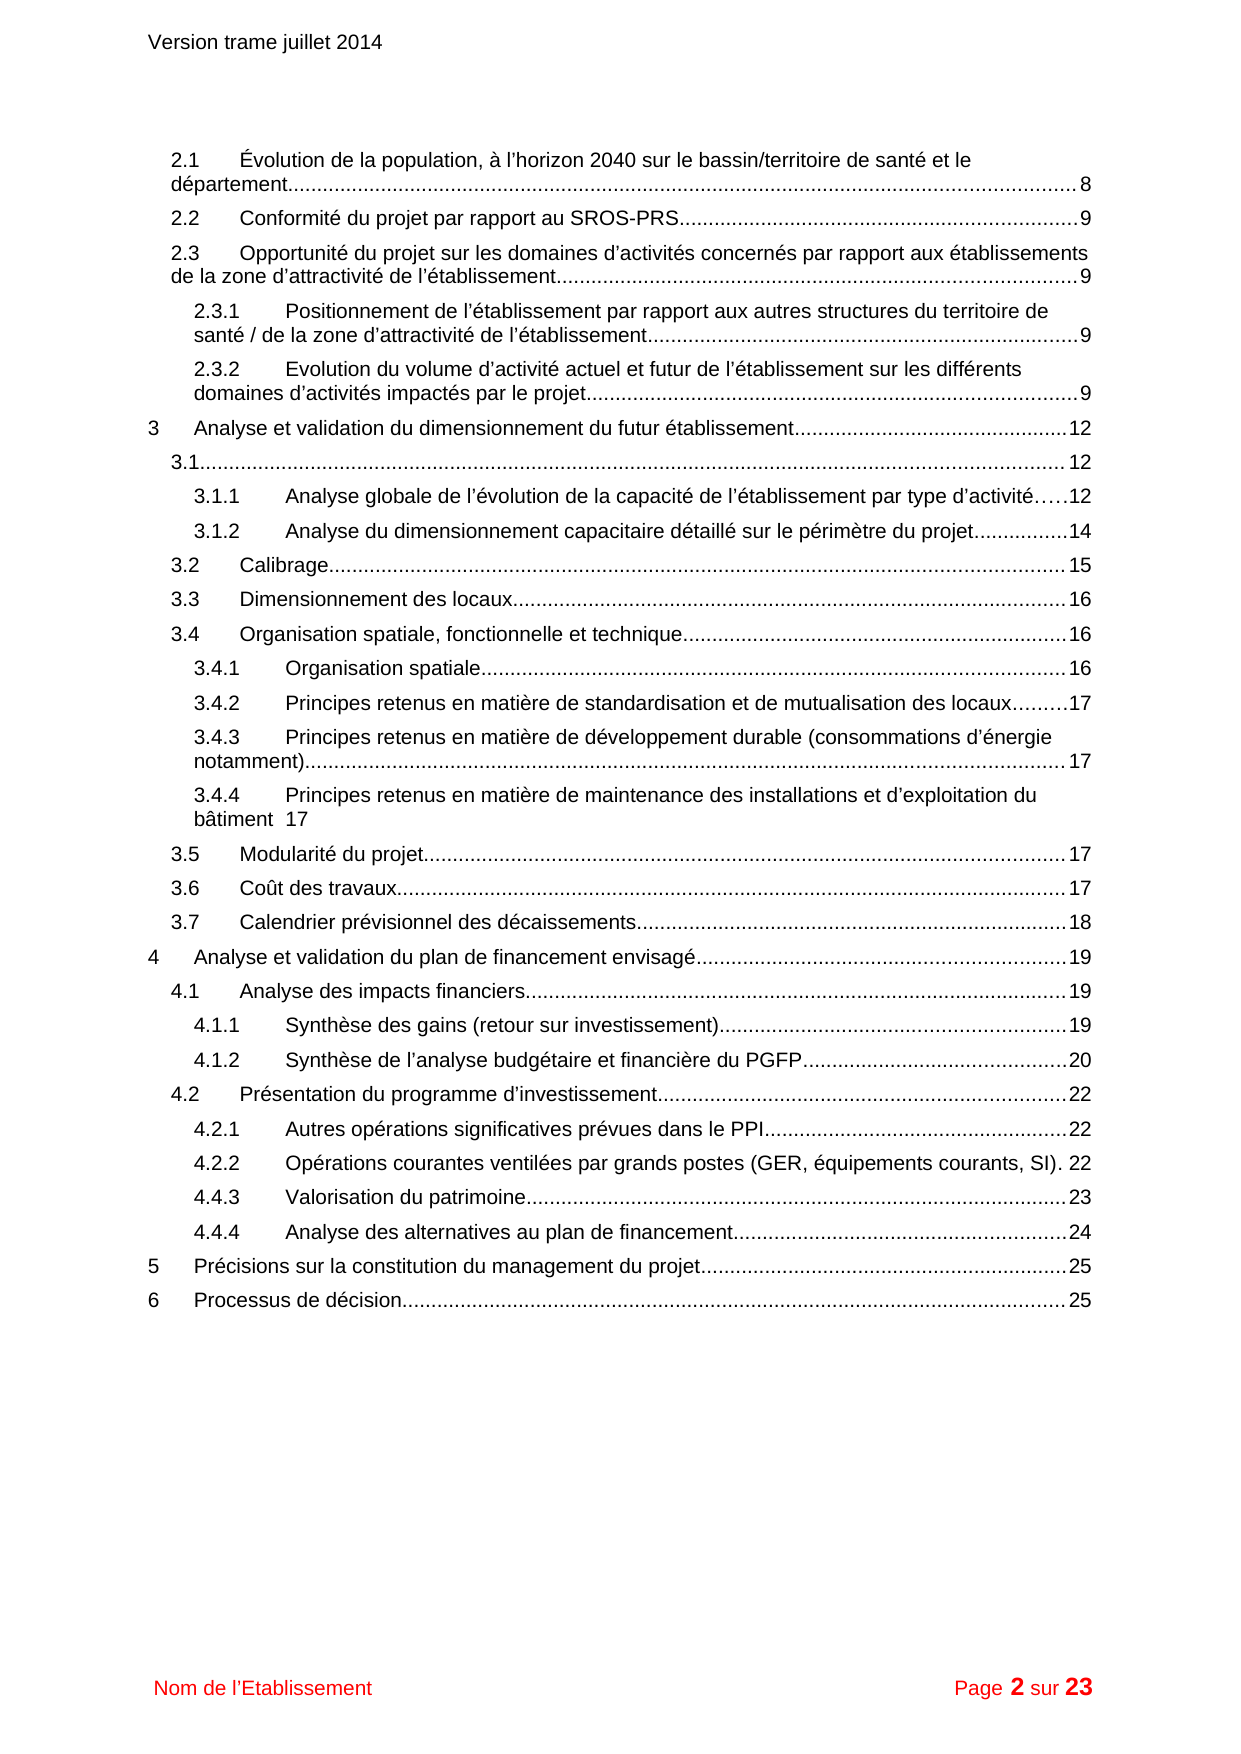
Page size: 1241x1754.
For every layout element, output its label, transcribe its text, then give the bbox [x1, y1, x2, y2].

text 4.4.4 Analyse des alternatives au plan de financement 24 [193, 1219, 1093, 1243]
text 2.3 Opportunité du projet sur les domaines d’activités concernés par rapport aux établissements de la zone d’attractivité de l’établissement 9 [171, 240, 1093, 288]
text 3.4.3 Principes retenus en matière de développement durable (consommations d’énergie notamment) 17 [193, 725, 1093, 773]
text 4.1.1 Synthèse des gains (retour sur investissement) 19 [193, 1013, 1093, 1037]
text 2.1 Évolution de la population, à l’horizon 2040 sur le bassin/territoire de santé et le département 8 [171, 148, 1093, 196]
text 3.7 Calendrier prévisionnel des décaissements 18 [171, 910, 1093, 934]
text 4 Analyse et validation du plan de financement envisagé 19 [148, 944, 1093, 968]
text 3.4 Organisation spatiale, fonctionnelle et technique 16 [171, 622, 1093, 646]
text 4.1 Analyse des impacts financiers 19 [171, 979, 1093, 1003]
text 3 Analyse et validation du dimensionnement du futur établissement 12 [148, 415, 1093, 439]
text 5 Précisions sur la constitution du management du projet 25 [148, 1254, 1093, 1278]
text 3.4.4 Principes retenus en matière de maintenance des installations et d’exploitation du bâtiment 17 [193, 783, 1093, 831]
text 2.2 Conformité du projet par rapport au SROS-PRS 9 [171, 206, 1093, 230]
text 3.4.1 Organisation spatiale 16 [193, 656, 1093, 680]
text 3.6 Coût des travaux 17 [171, 876, 1093, 900]
text 4.2 Présentation du programme d’investissement 22 [171, 1082, 1093, 1106]
text 2.3.2 Evolution du volume d’activité actuel et futur de l’établissement sur les différents domaines d’activités impactés par le projet 9 [193, 357, 1093, 405]
text 4.4.3 Valorisation du patrimoine 23 [193, 1185, 1093, 1209]
text 3.2 Calibrage 15 [171, 553, 1093, 577]
text 3.5 Modularité du projet 17 [171, 841, 1093, 865]
text 4.1.2 Synthèse de l’analyse budgétaire et financière du PGFP 20 [193, 1048, 1093, 1072]
text 3.4.2 Principes retenus en matière de standardisation et de mutualisation des locaux 17 [193, 690, 1093, 714]
text 3.1 12 [171, 450, 1093, 474]
text 3.1.1 Analyse globale de l’évolution de la capacité de l’établissement par type d’activité 12 [193, 484, 1093, 508]
text 4.2.1 Autres opérations significatives prévues dans le PPI 22 [193, 1116, 1093, 1140]
text 3.3 Dimensionnement des locaux 16 [171, 587, 1093, 611]
text 4.2.2 Opérations courantes ventilées par grands postes (GER, équipements courants, SI) 22 [193, 1151, 1093, 1175]
text 3.1.2 Analyse du dimensionnement capacitaire détaillé sur le périmètre du projet 14 [193, 518, 1093, 542]
text 6 Processus de décision 25 [148, 1288, 1093, 1312]
text 2.3.1 Positionnement de l’établissement par rapport aux autres structures du territoire de santé / de la zone d’attractivité de l’établissement 9 [193, 299, 1093, 347]
